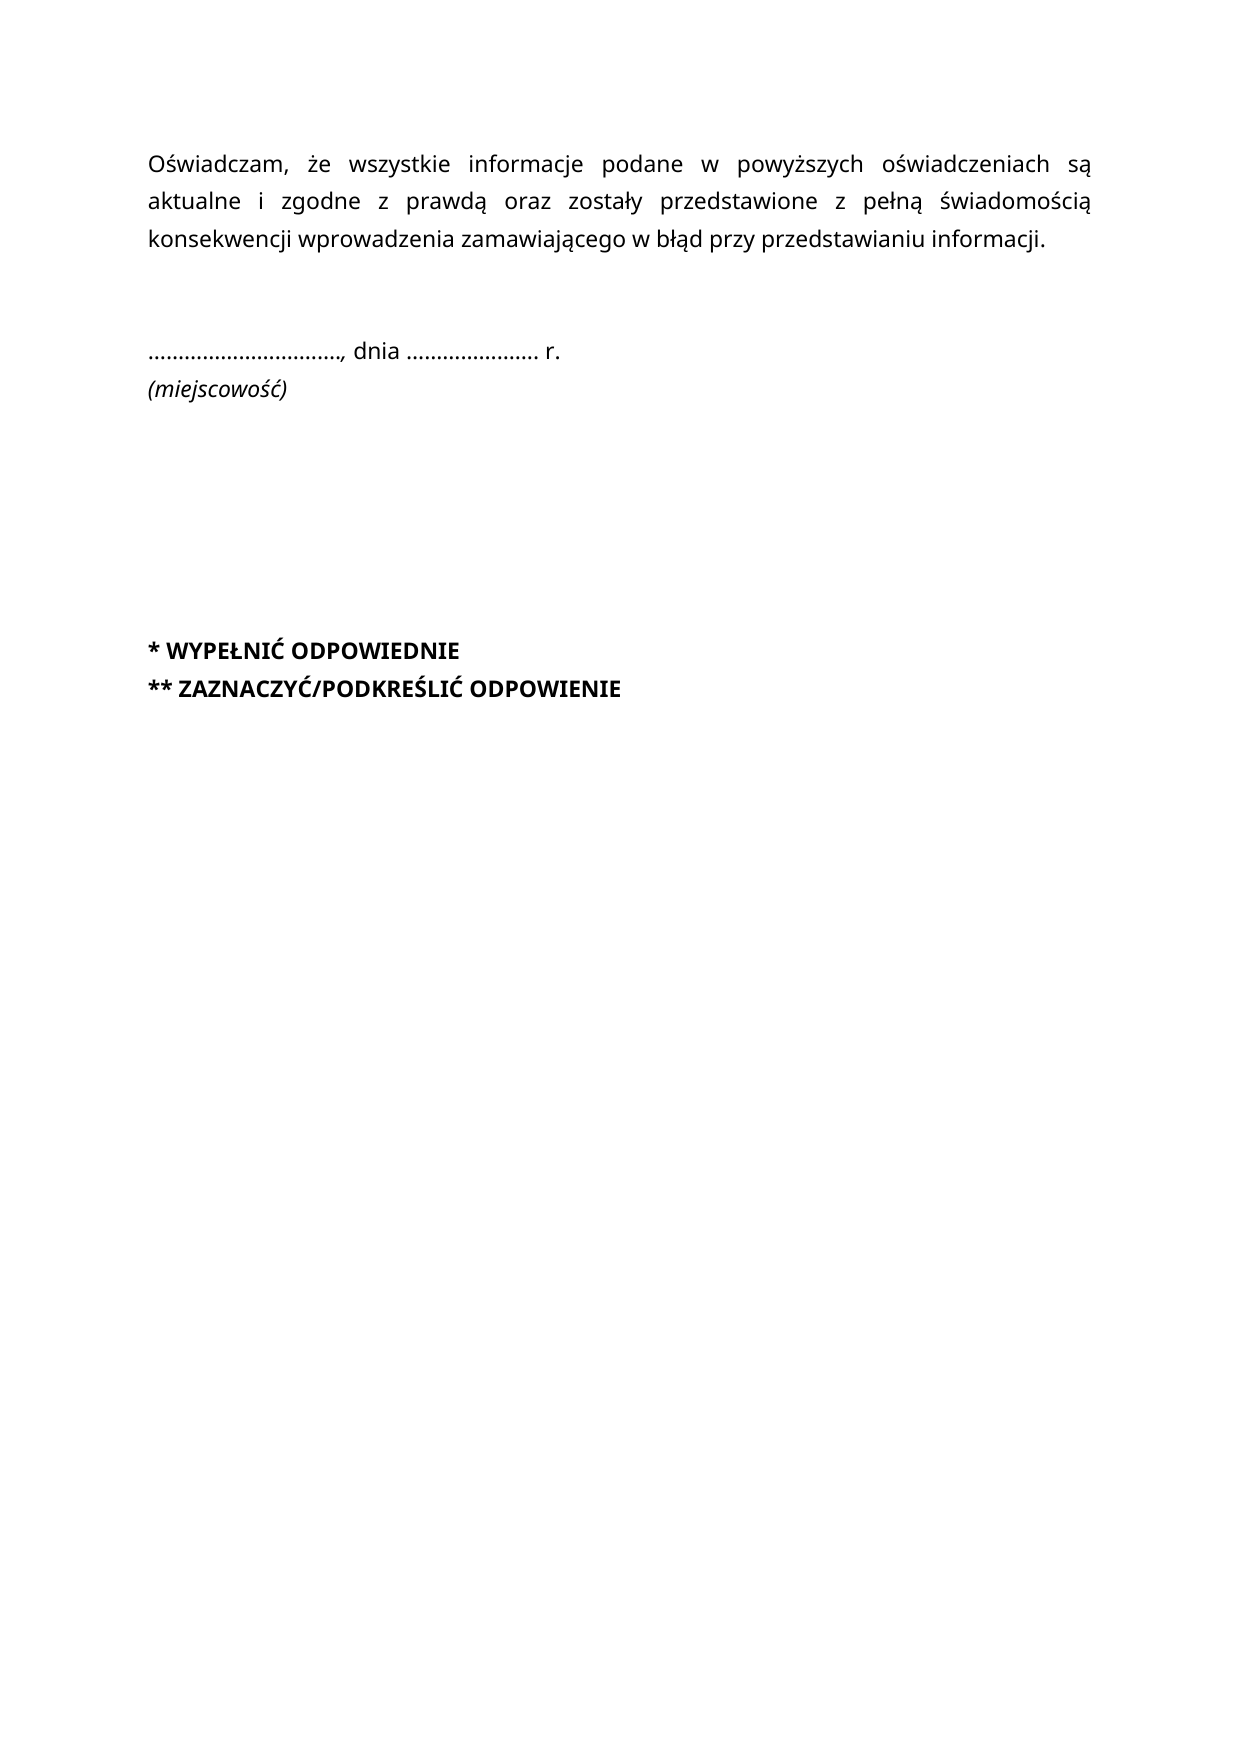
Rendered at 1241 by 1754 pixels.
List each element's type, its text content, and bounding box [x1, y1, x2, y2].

text * WYPEŁNIĆ ODPOWIEDNIE [148, 635, 1093, 666]
text (miejscowość) [148, 373, 1093, 404]
text ** ZAZNACZYĆ/PODKREŚLIĆ ODPOWIENIE [148, 673, 1093, 704]
text Oświadczam, że wszystkie informacje podane w powyższych oświadczeniach są aktualne i zgodne z prawdą oraz zostały przedstawione z pełną świadomością konsekwencji wprowadzenia zamawiającego w błąd przy przedstawianiu informacji. [148, 148, 1093, 254]
text …………………….……., dnia …………………. r. [148, 335, 1093, 366]
